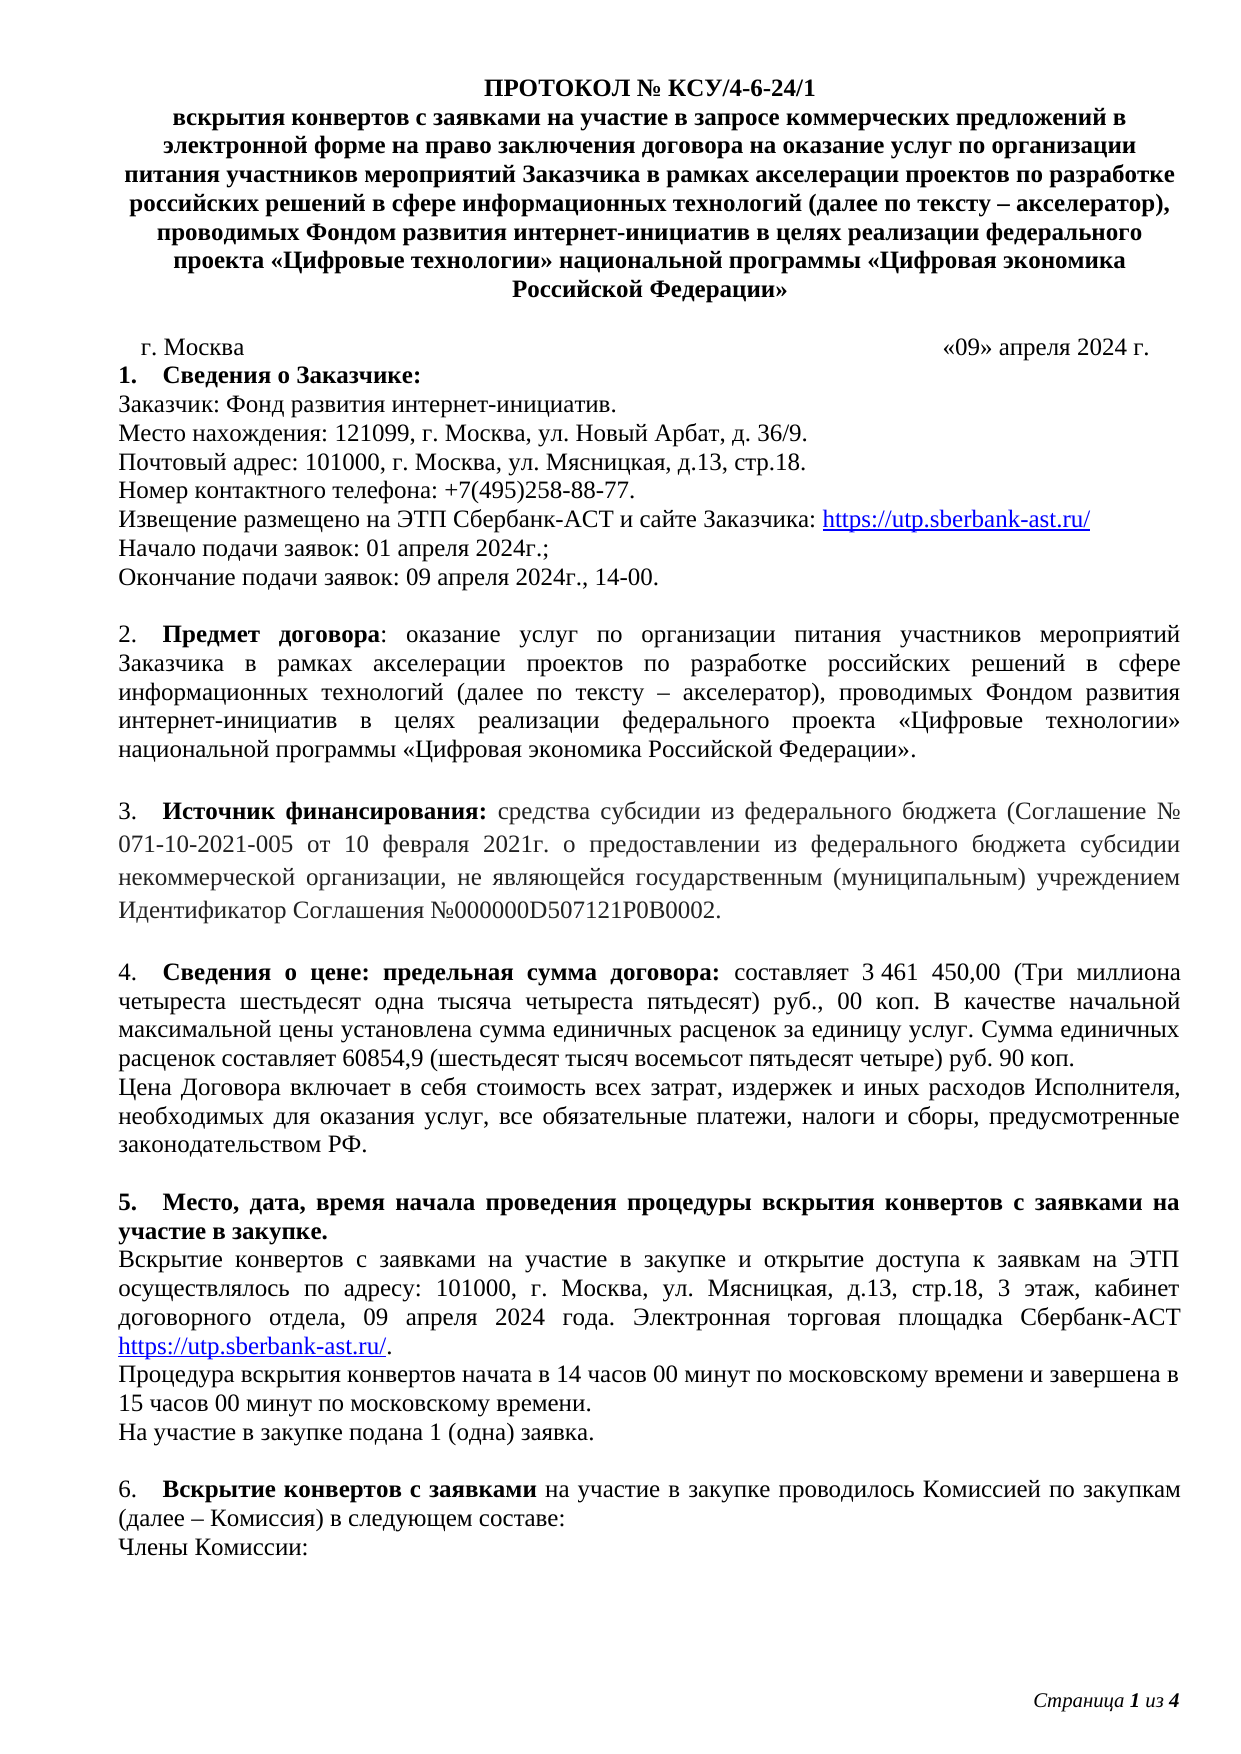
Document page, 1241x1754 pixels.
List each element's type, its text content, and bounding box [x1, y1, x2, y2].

text Почтовый адрес: 101000, г. Москва, ул. Мясницкая, д.13, стр.18. [118, 447, 1181, 476]
text Члены Комиссии: [118, 1532, 1181, 1561]
list Вскрытие конвертов с заявками на участие в закупке проводилось Комиссией по закупкам (далее – Комиссия) в следующем составе: [118, 1474, 1181, 1532]
text Процедура вскрытия конвертов начата в 14 часов 00 минут по московскому времени и завершена в 15 часов 00 минут по московскому времени. [118, 1359, 1181, 1417]
list Место, дата, время начала проведения процедуры вскрытия конвертов с заявками на участие в закупке. [118, 1187, 1181, 1244]
text ПРОТОКОЛ № КCУ/4-6-24/1 [118, 73, 1181, 102]
text Окончание подачи заявок: 09 апреля 2024г., 14-00. [118, 562, 1181, 591]
list Цена Договора включает в себя стоимость всех затрат, издержек и иных расходов Исполнителя, необходимых для оказания услуг, все обязательные платежи, налоги и сборы, предусмотренные законодательством РФ. [118, 1072, 1181, 1158]
list Сведения о Заказчике: [118, 361, 1181, 389]
text Заказчик: Фонд развития интернет-инициатив. [118, 389, 1181, 418]
text Место нахождения: 121099, г. Москва, ул. Новый Арбат, д. 36/9. [118, 418, 1181, 447]
list Предмет договора: оказание услуг по организации питания участников мероприятий Заказчика в рамках акселерации проектов по разработке российских решений в сфере информационных технологий (далее по тексту – акселератор), проводимых Фондом развития интернет-инициатив в целях реализации федерального проекта «Цифровые технологии» национальной программы «Цифровая экономика Российской Федерации». [118, 619, 1181, 763]
text Начало подачи заявок: 01 апреля 2024г.; [118, 533, 1181, 562]
table_header г. Москва [129, 332, 654, 361]
text вскрытия конвертов с заявками на участие в запросе коммерческих предложений в электронной форме на право заключения договора на оказание услуг по организации питания участников мероприятий Заказчика в рамках акселерации проектов по разработке российских решений в сфере информационных технологий (далее по тексту – акселератор), проводимых Фондом развития интернет-инициатив в целях реализации федерального проекта «Цифровые технологии» национальной программы «Цифровая экономика Российской Федерации» [118, 102, 1181, 303]
list Источник финансирования: средства субсидии из федерального бюджета (Соглашение № 071-10-2021-005 от 10 февраля 2021г. о предоставлении из федерального бюджета субсидии некоммерческой организации, не являющейся государственным (муниципальным) учреждением Идентификатор Соглашения №000000D507121P0B0002. [118, 891, 1181, 924]
text Извещение размещено на ЭТП Сбербанк-АСТ и сайте Заказчика: https://utp.sberbank-ast.ru/ [118, 504, 1181, 533]
text Номер контактного телефона: +7(495)258-88-77. [118, 476, 1181, 504]
list Источник финансирования: средства субсидии из федерального бюджета (Соглашение № 071-10-2021-005 от 10 февраля 2021г. о предоставлении из федерального бюджета субсидии некоммерческой организации, не являющейся государственным (муниципальным) учреждением Идентификатор Соглашения №000000D507121P0B0002. [118, 796, 1181, 829]
list Сведения о цене: предельная сумма договора: составляет 3 461 450,00 (Три миллиона четыреста шестьдесят одна тысяча четыреста пятьдесят) руб., 00 коп. В качестве начальной максимальной цены установлена сумма единичных расценок за единицу услуг. Сумма единичных расценок составляет 60854,9 (шестьдесят тысяч восемьсот пятьдесят четыре) руб. 90 коп. [118, 957, 1181, 1072]
text Вскрытие конвертов с заявками на участие в закупке и открытие доступа к заявкам на ЭТП осуществлялось по адресу: 101000, г. Москва, ул. Мясницкая, д.13, стр.18, 3 этаж, кабинет договорного отдела, 09 апреля 2024 года. Электронная торговая площадка Сбербанк-АСТ https://utp.sberbank-ast.ru/. [118, 1244, 1181, 1359]
text На участие в закупке подана 1 (одна) заявка. [118, 1417, 1181, 1446]
table_header «09» апреля 2024 г. [654, 332, 1161, 361]
